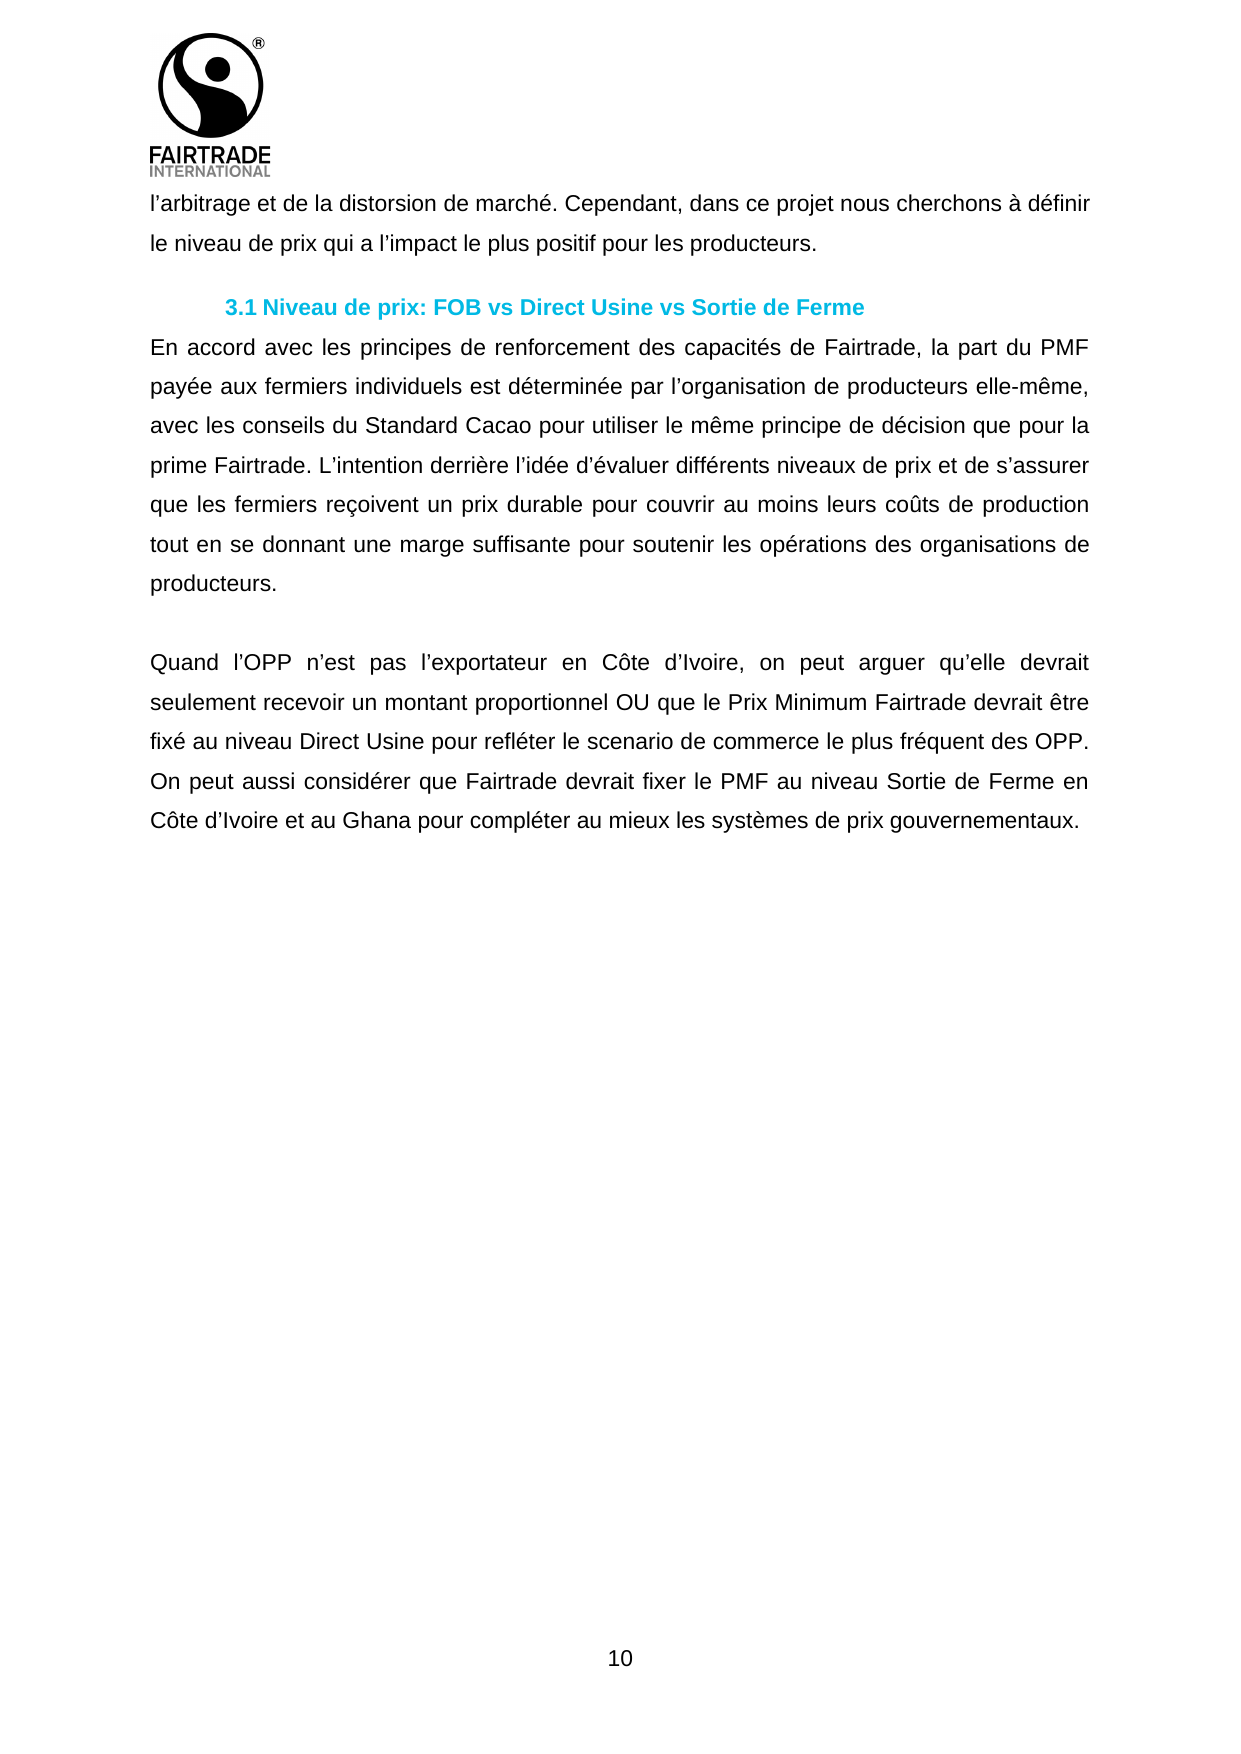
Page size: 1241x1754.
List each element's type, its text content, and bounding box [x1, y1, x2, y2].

text Quand l’OPP n’est pas l’exportateur en Côte d’Ivoire, on peut arguer qu’elle devrait seulement recevoir un montant proportionnel OU que le Prix Minimum Fairtrade devrait être fixé au niveau Direct Usine pour refléter le scenario de commerce le plus fréquent des OPP. On peut aussi considérer que Fairtrade devrait fixer le PMF au niveau Sortie de Ferme en Côte d’Ivoire et au Ghana pour compléter au mieux les systèmes de prix gouvernementaux. [150, 649, 1090, 833]
picture [150, 32, 271, 177]
list Niveau de prix: FOB vs Direct Usine vs Sortie de Ferme [225, 294, 1090, 320]
text En accord avec les principes de renforcement des capacités de Fairtrade, la part du PMF payée aux fermiers individuels est déterminée par l’organisation de producteurs elle-même, avec les conseils du Standard Cacao pour utiliser le même principe de décision que pour la prime Fairtrade. L’intention derrière l’idée d’évaluer différents niveaux de prix et de s’assurer que les fermiers reçoivent un prix durable pour couvrir au moins leurs coûts de production tout en se donnant une marge suffisante pour soutenir les opérations des organisations de producteurs. [150, 333, 1090, 597]
